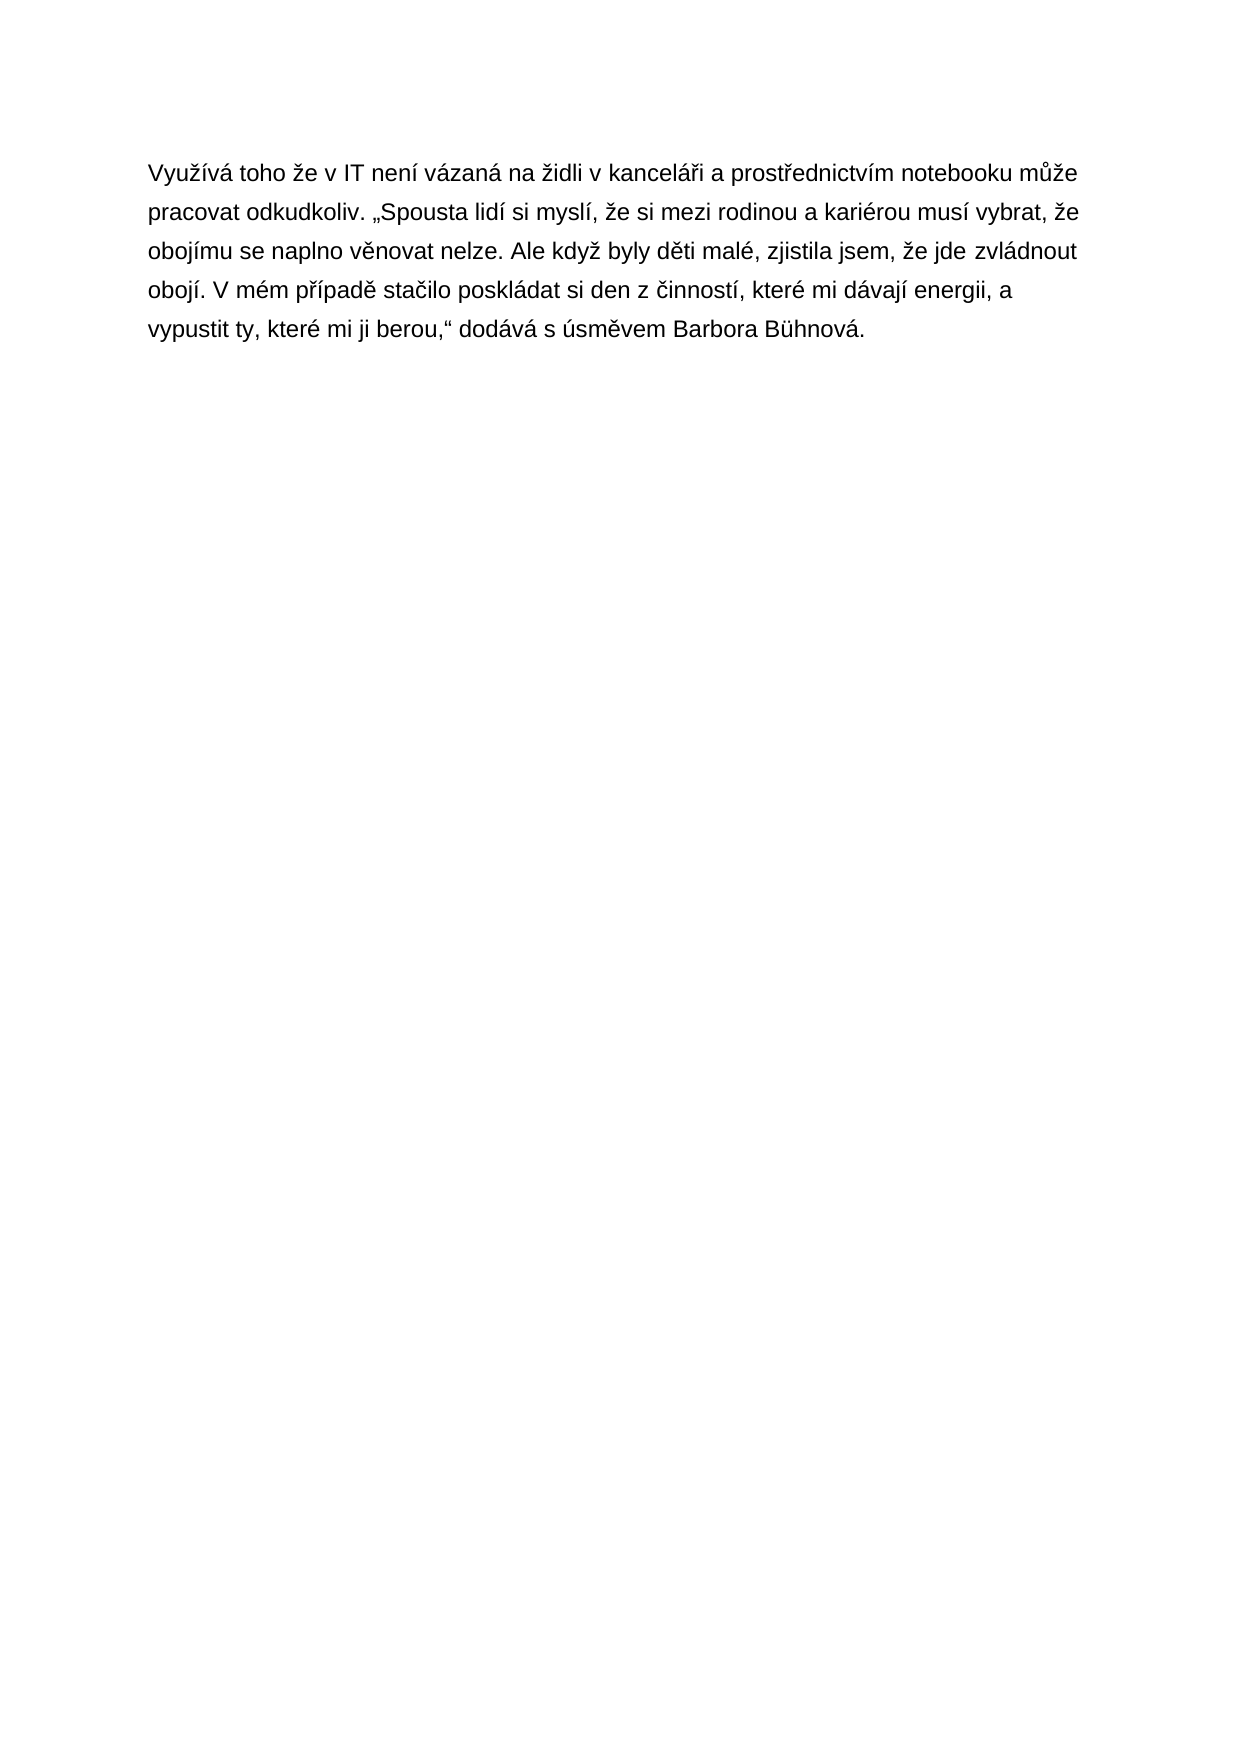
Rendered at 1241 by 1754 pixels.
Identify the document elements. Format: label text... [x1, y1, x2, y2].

text Využívá toho že v IT není vázaná na židli v kanceláři a prostřednictvím notebooku může pracovat odkudkoliv. „Spousta lidí si myslí, že si mezi rodinou a kariérou musí vybrat, že obojímu se naplno věnovat nelze. Ale když byly děti malé, zjistila jsem, že jde zvládnout obojí. V mém případě stačilo poskládat si den z činností, které mi dávají energii, a vypustit ty, které mi ji berou,“ dodává s úsměvem Barbora Bühnová. [148, 148, 1093, 343]
